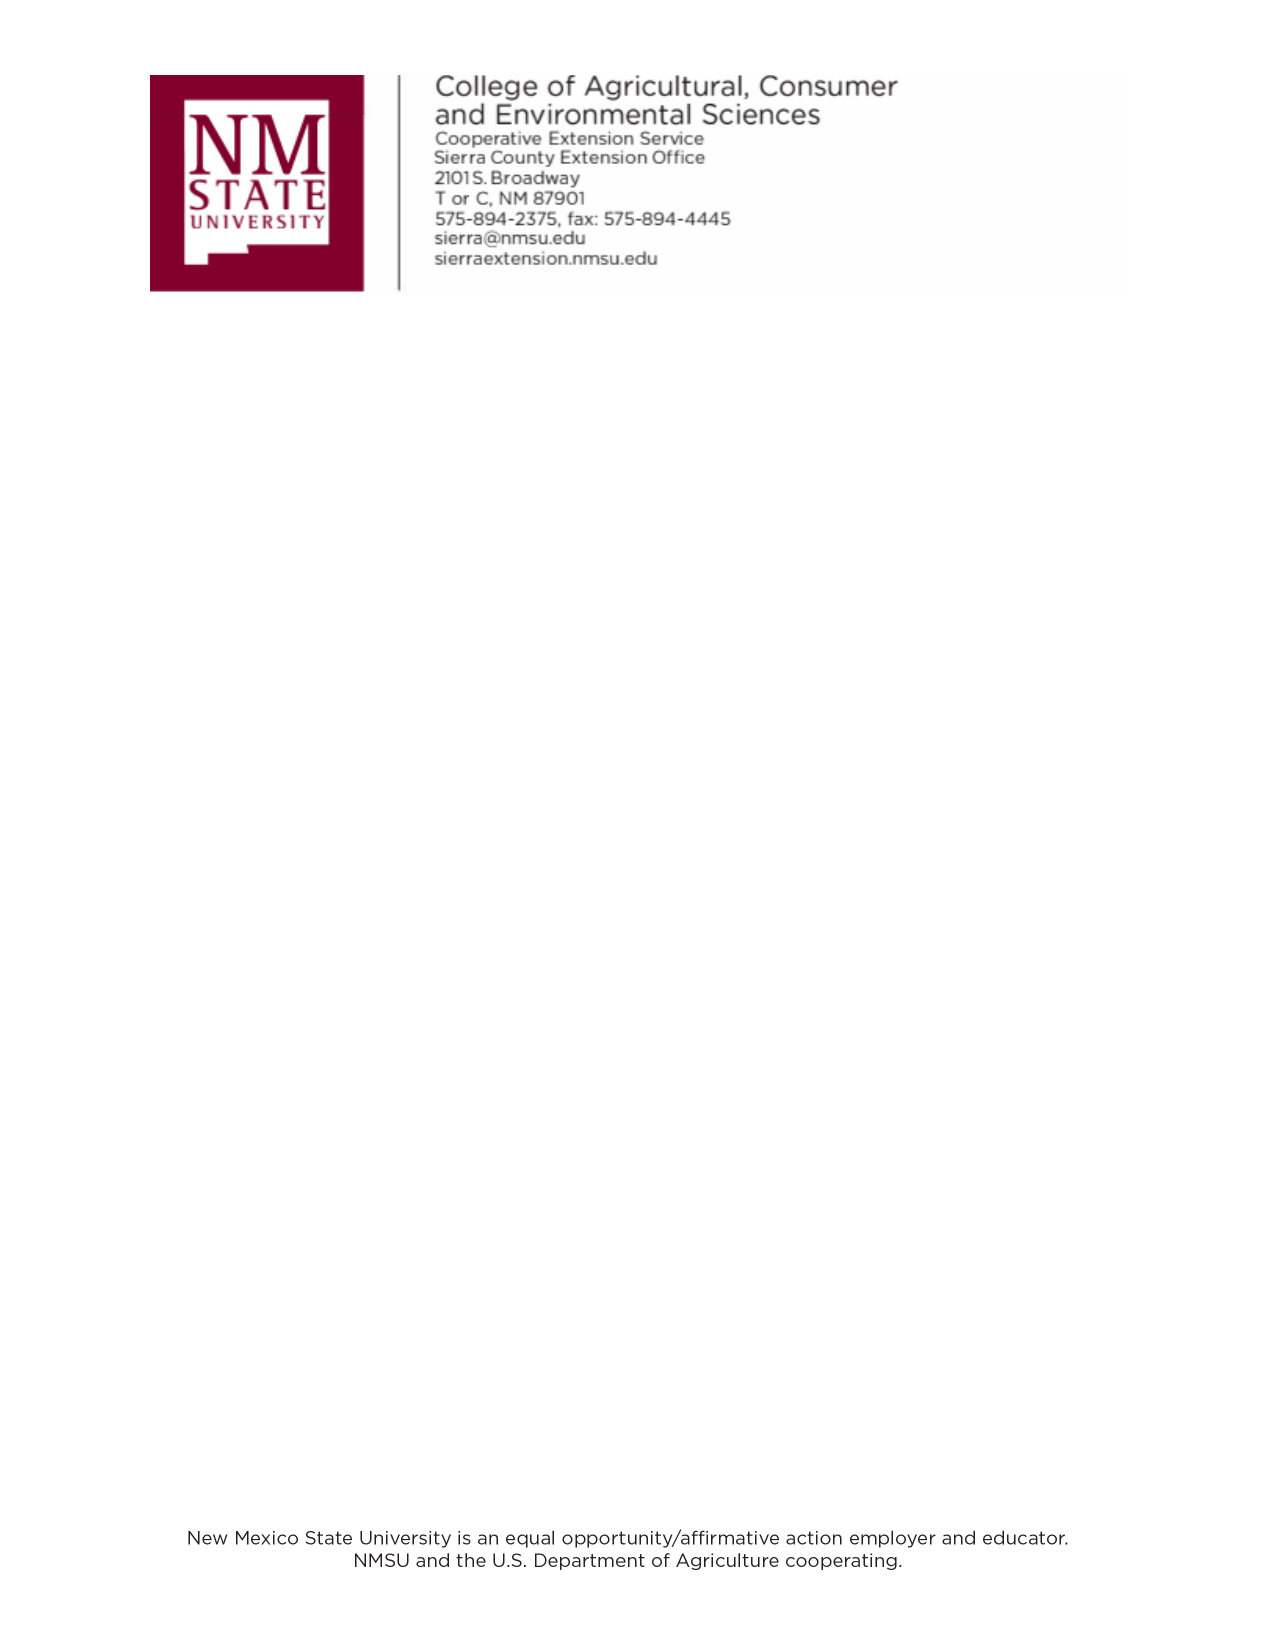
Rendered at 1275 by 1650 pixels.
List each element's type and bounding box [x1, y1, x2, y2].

picture [150, 1515, 1094, 1575]
